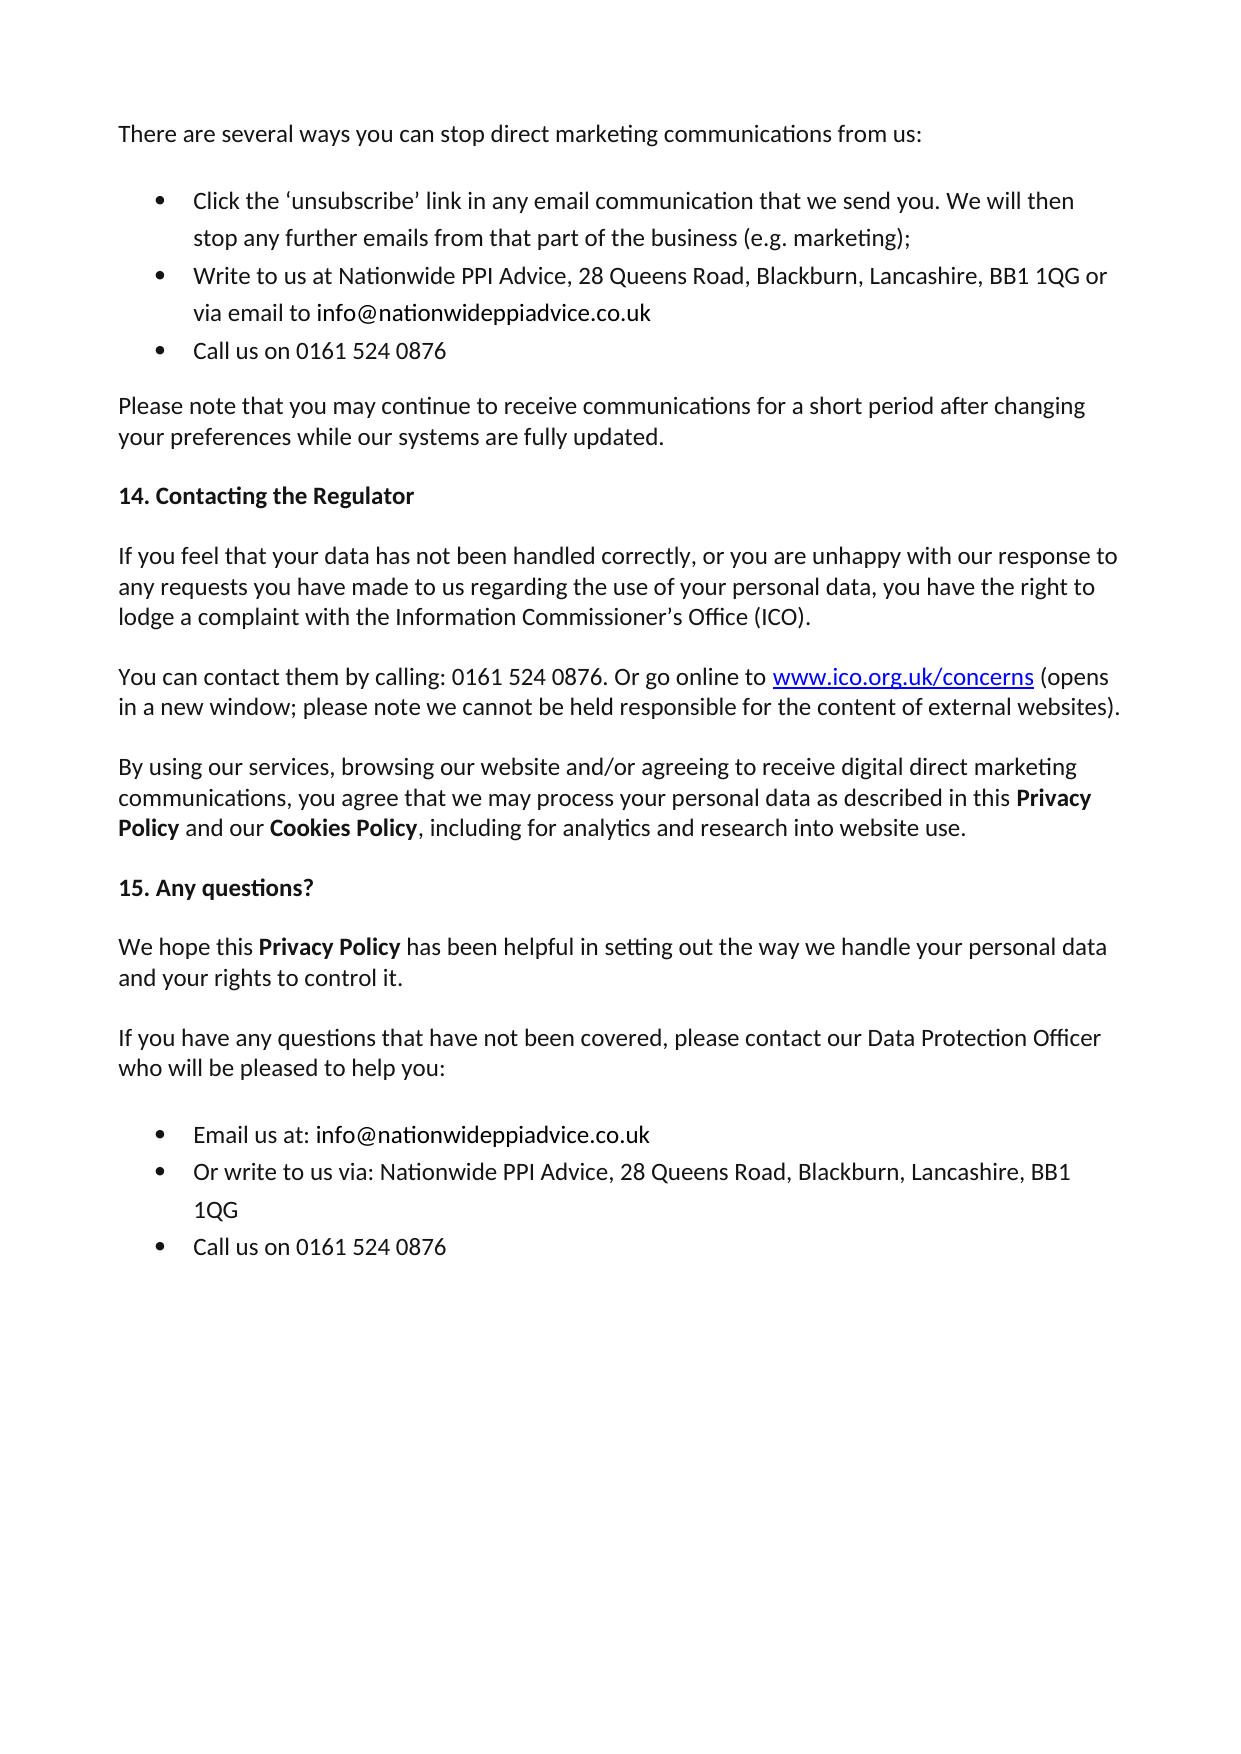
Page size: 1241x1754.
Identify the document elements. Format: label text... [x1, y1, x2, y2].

text There are several ways you can stop direct marketing communications from us: [118, 118, 1122, 149]
text By using our services, browsing our website and/or agreeing to receive digital direct marketing communications, you agree that we may process your personal data as described in this Privacy Policy and our Cookies Policy, including for analytics and research into website use. [118, 751, 1122, 843]
list Contacting the Regulator [118, 481, 1122, 511]
list Write to us at Nationwide PPI Advice, 28 Queens Road, Blackburn, Lancashire, BB1 1QG or via email to info@nationwideppiadvice.co.uk [156, 253, 1122, 328]
text Please note that you may continue to receive communications for a short period after changing your preferences while our systems are fully updated. [118, 390, 1122, 451]
list Or write to us via: Nationwide PPI Advice, 28 Queens Road, Blackburn, Lancashire, BB1 1QG [156, 1149, 1122, 1224]
list Click the ‘unsubscribe’ link in any email communication that we send you. We will then stop any further emails from that part of the business (e.g. marketing); [156, 178, 1122, 253]
list Any questions? [118, 872, 1122, 902]
list Call us on 0161 524 0876 [156, 328, 1122, 365]
text If you have any questions that have not been covered, please contact our Data Protection Officer who will be pleased to help you: [118, 1022, 1122, 1083]
text We hope this Privacy Policy has been helpful in setting out the way we handle your personal data and your rights to control it. [118, 932, 1122, 993]
text If you feel that your data has not been handled correctly, or you are unhappy with our response to any requests you have made to us regarding the use of your personal data, you have the right to lodge a complaint with the Information Commissioner’s Office (ICO). [118, 540, 1122, 632]
list Email us at: info@nationwideppiadvice.co.uk [156, 1112, 1122, 1149]
text You can contact them by calling: 0161 524 0876. Or go online to www.ico.org.uk/concerns (opens in a new window; please note we cannot be held responsible for the content of external websites). [118, 661, 1122, 722]
list Call us on 0161 524 0876 [156, 1224, 1122, 1262]
